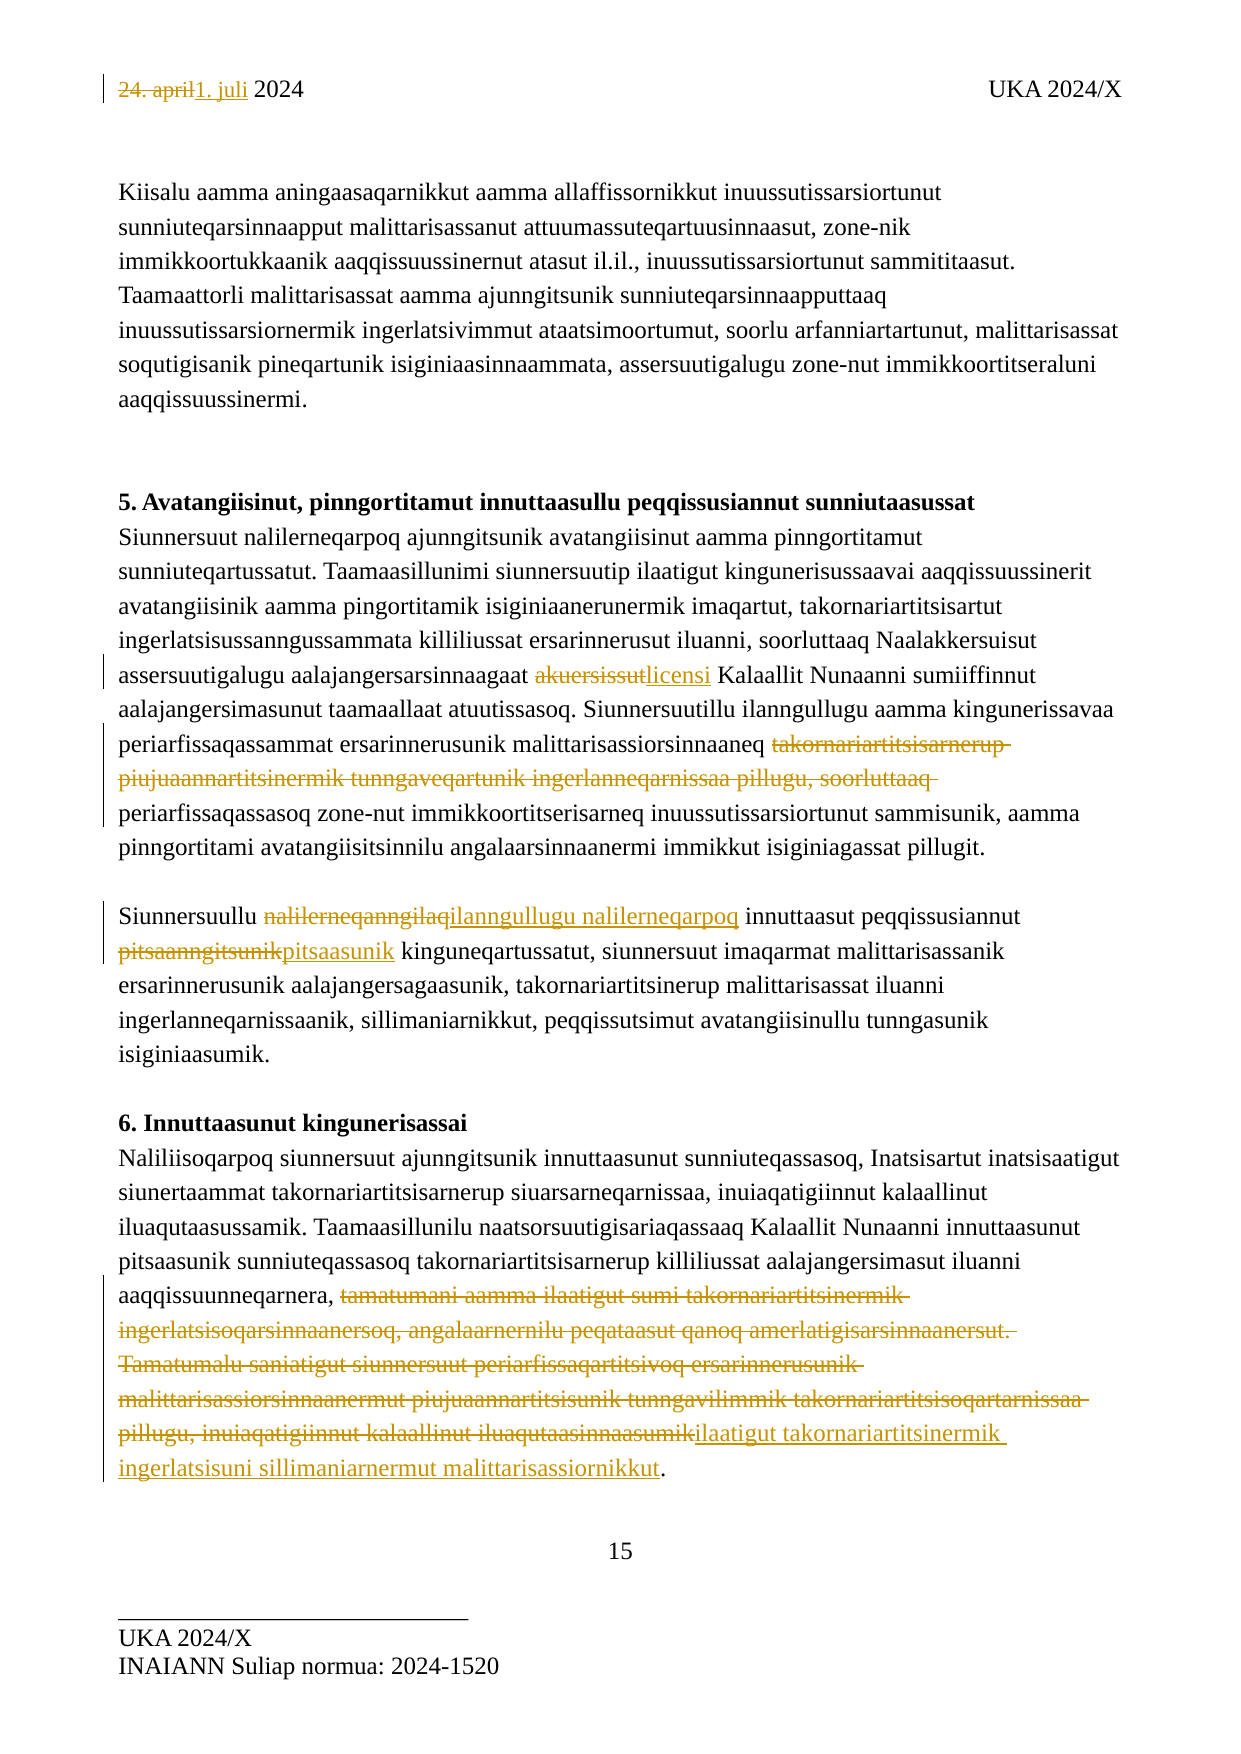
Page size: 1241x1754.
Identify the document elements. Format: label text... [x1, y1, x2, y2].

subtitle 6. Innuttaasunut kingunerisassai [118, 1108, 1122, 1137]
subtitle 5. Avatangiisinut, pinngortitamut innuttaasullu peqqissusiannut sunniutaasussat [118, 487, 1122, 516]
text Siunnersuut nalilerneqarpoq ajunngitsunik avatangiisinut aamma pinngortitamut sunniuteqartussatut. Taamaasillunimi siunnersuutip ilaatigut kingunerisussaavai aaqqissuussinerit avatangiisinik aamma pingortitamik isiginiaanerunermik imaqartut, takornariartitsisartut ingerlatsisussanngussammata killiliussat ersarinnerusut iluanni, soorluttaaq Naalakkersuisut assersuutigalugu aalajangersarsinnaagaat Kalaallit Nunaanni sumiiffinnut aalajangersimasunut taamaallaat atuutissasoq. Siunnersuutillu ilanngullugu aamma kingunerissavaa periarfissaqassammat ersarinnerusunik malittarisassiorsinnaaneq periarfissaqassasoq zone-nut immikkoortitserisarneq inuussutissarsiortunut sammisunik, aamma pinngortitami avatangiisitsinnilu angalaarsinnaanermi immikkut isiginiagassat pillugit. [118, 522, 1122, 861]
text Siunnersuullu innuttaasut peqqissusiannut kinguneqartussatut, siunnersuut imaqarmat malittarisassanik ersarinnerusunik aalajangersagaasunik, takornariartitsinerup malittarisassat iluanni ingerlanneqarnissaanik, sillimaniarnikkut, peqqissutsimut avatangiisinullu tunngasunik isiginiaasumik. [118, 901, 1122, 1068]
text Naliliisoqarpoq siunnersuut ajunngitsunik innuttaasunut sunniuteqassasoq, Inatsisartut inatsisaatigut siunertaammat takornariartitsisarnerup siuarsarneqarnissaa, inuiaqatigiinnut kalaallinut iluaqutaasussamik. Taamaasillunilu naatsorsuutigisariaqassaaq Kalaallit Nunaanni innuttaasunut pitsaasunik sunniuteqassasoq takornariartitsisarnerup killiliussat aalajangersimasut iluanni aaqqissuunneqarnera, . [118, 1143, 1122, 1482]
text Kiisalu aamma aningaasaqarnikkut aamma allaffissornikkut inuussutissarsiortunut sunniuteqarsinnaapput malittarisassanut attuumassuteqartuusinnaasut, zone-nik immikkoortukkaanik aaqqissuussinernut atasut il.il., inuussutissarsiortunut sammititaasut. Taamaattorli malittarisassat aamma ajunngitsunik sunniuteqarsinnaapputtaaq inuussutissarsiornermik ingerlatsivimmut ataatsimoortumut, soorlu arfanniartartunut, malittarisassat soqutigisanik pineqartunik isiginiaasinnaammata, assersuutigalugu zone-nut immikkoortitseraluni aaqqissuussinermi. [118, 177, 1122, 413]
